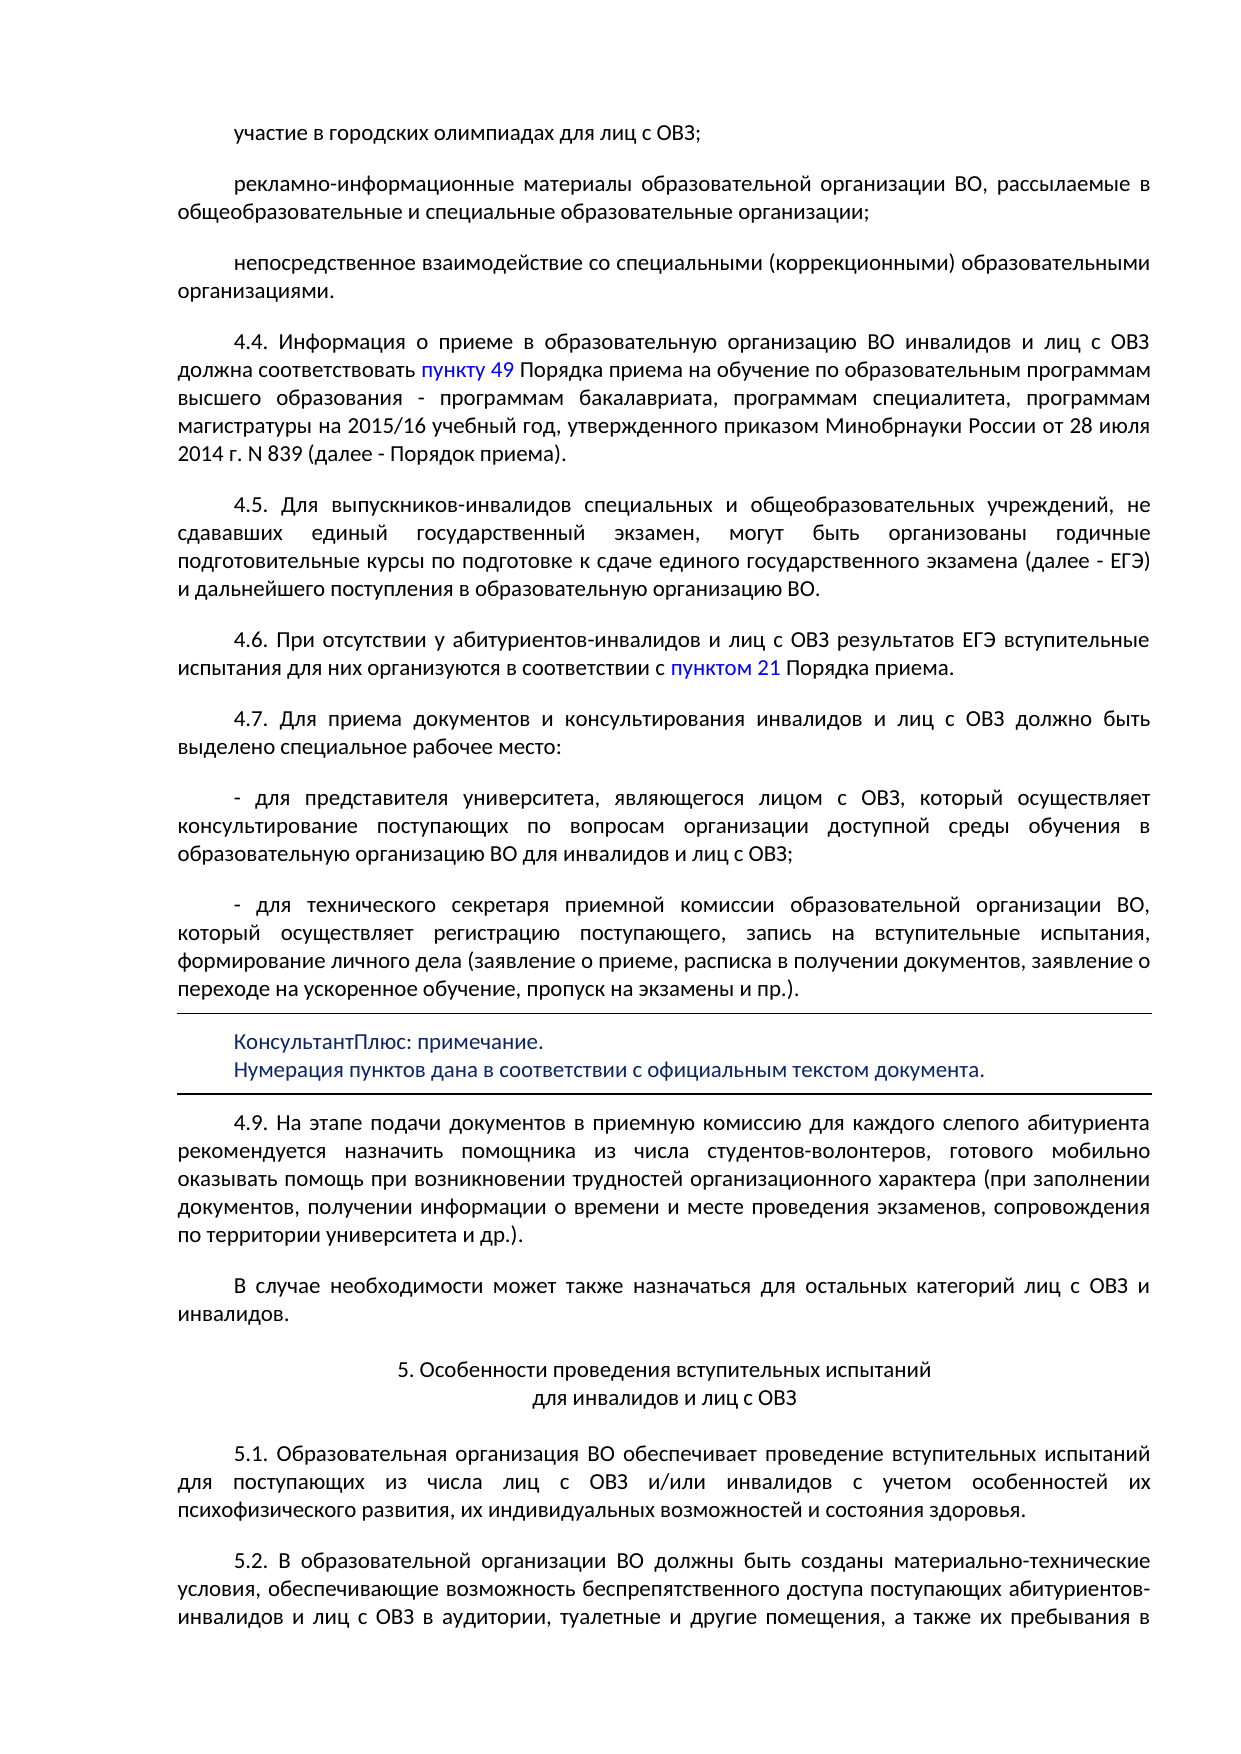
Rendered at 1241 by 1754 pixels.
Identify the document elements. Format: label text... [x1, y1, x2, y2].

text КонсультантПлюс: примечание. [177, 1027, 1152, 1055]
text участие в городских олимпиадах для лиц с ОВЗ; [177, 118, 1152, 146]
text для инвалидов и лиц с ОВЗ [177, 1383, 1152, 1411]
text 5.1. Образовательная организация ВО обеспечивает проведение вступительных испытаний для поступающих из числа лиц с ОВЗ и/или инвалидов с учетом особенностей их психофизического развития, их индивидуальных возможностей и состояния здоровья. [177, 1439, 1152, 1523]
text 4.7. Для приема документов и консультирования инвалидов и лиц с ОВЗ должно быть выделено специальное рабочее место: [177, 704, 1152, 760]
text 4.5. Для выпускников-инвалидов специальных и общеобразовательных учреждений, не сдававших единый государственный экзамен, могут быть организованы годичные подготовительные курсы по подготовке к сдаче единого государственного экзамена (далее - ЕГЭ) и дальнейшего поступления в образовательную организацию ВО. [177, 490, 1152, 602]
text - для технического секретаря приемной комиссии образовательной организации ВО, который осуществляет регистрацию поступающего, запись на вступительные испытания, формирование личного дела (заявление о приеме, расписка в получении документов, заявление о переходе на ускоренное обучение, пропуск на экзамены и пр.). [177, 890, 1152, 1002]
text 4.4. Информация о приеме в образовательную организацию ВО инвалидов и лиц с ОВЗ должна соответствовать пункту 49 Порядка приема на обучение по образовательным программам высшего образования - программам бакалавриата, программам специалитета, программам магистратуры на 2015/16 учебный год, утвержденного приказом Минобрнауки России от 28 июля 2014 г. N 839 (далее - Порядок приема). [177, 327, 1152, 467]
text 5. Особенности проведения вступительных испытаний [177, 1355, 1152, 1383]
text рекламно-информационные материалы образовательной организации ВО, рассылаемые в общеобразовательные и специальные образовательные организации; [177, 169, 1152, 225]
text - для представителя университета, являющегося лицом с ОВЗ, который осуществляет консультирование поступающих по вопросам организации доступной среды обучения в образовательную организацию ВО для инвалидов и лиц с ОВЗ; [177, 783, 1152, 867]
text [177, 1546, 1152, 1630]
text В случае необходимости может также назначаться для остальных категорий лиц с ОВЗ и инвалидов. [177, 1271, 1152, 1327]
text 4.9. На этапе подачи документов в приемную комиссию для каждого слепого абитуриента рекомендуется назначить помощника из числа студентов-волонтеров, готового мобильно оказывать помощь при возникновении трудностей организационного характера (при заполнении документов, получении информации о времени и месте проведения экзаменов, сопровождения по территории университета и др.). [177, 1108, 1152, 1248]
text Нумерация пунктов дана в соответствии с официальным текстом документа. [177, 1055, 1152, 1083]
text 4.6. При отсутствии у абитуриентов-инвалидов и лиц с ОВЗ результатов ЕГЭ вступительные испытания для них организуются в соответствии с пунктом 21 Порядка приема. [177, 625, 1152, 681]
text непосредственное взаимодействие со специальными (коррекционными) образовательными организациями. [177, 248, 1152, 304]
